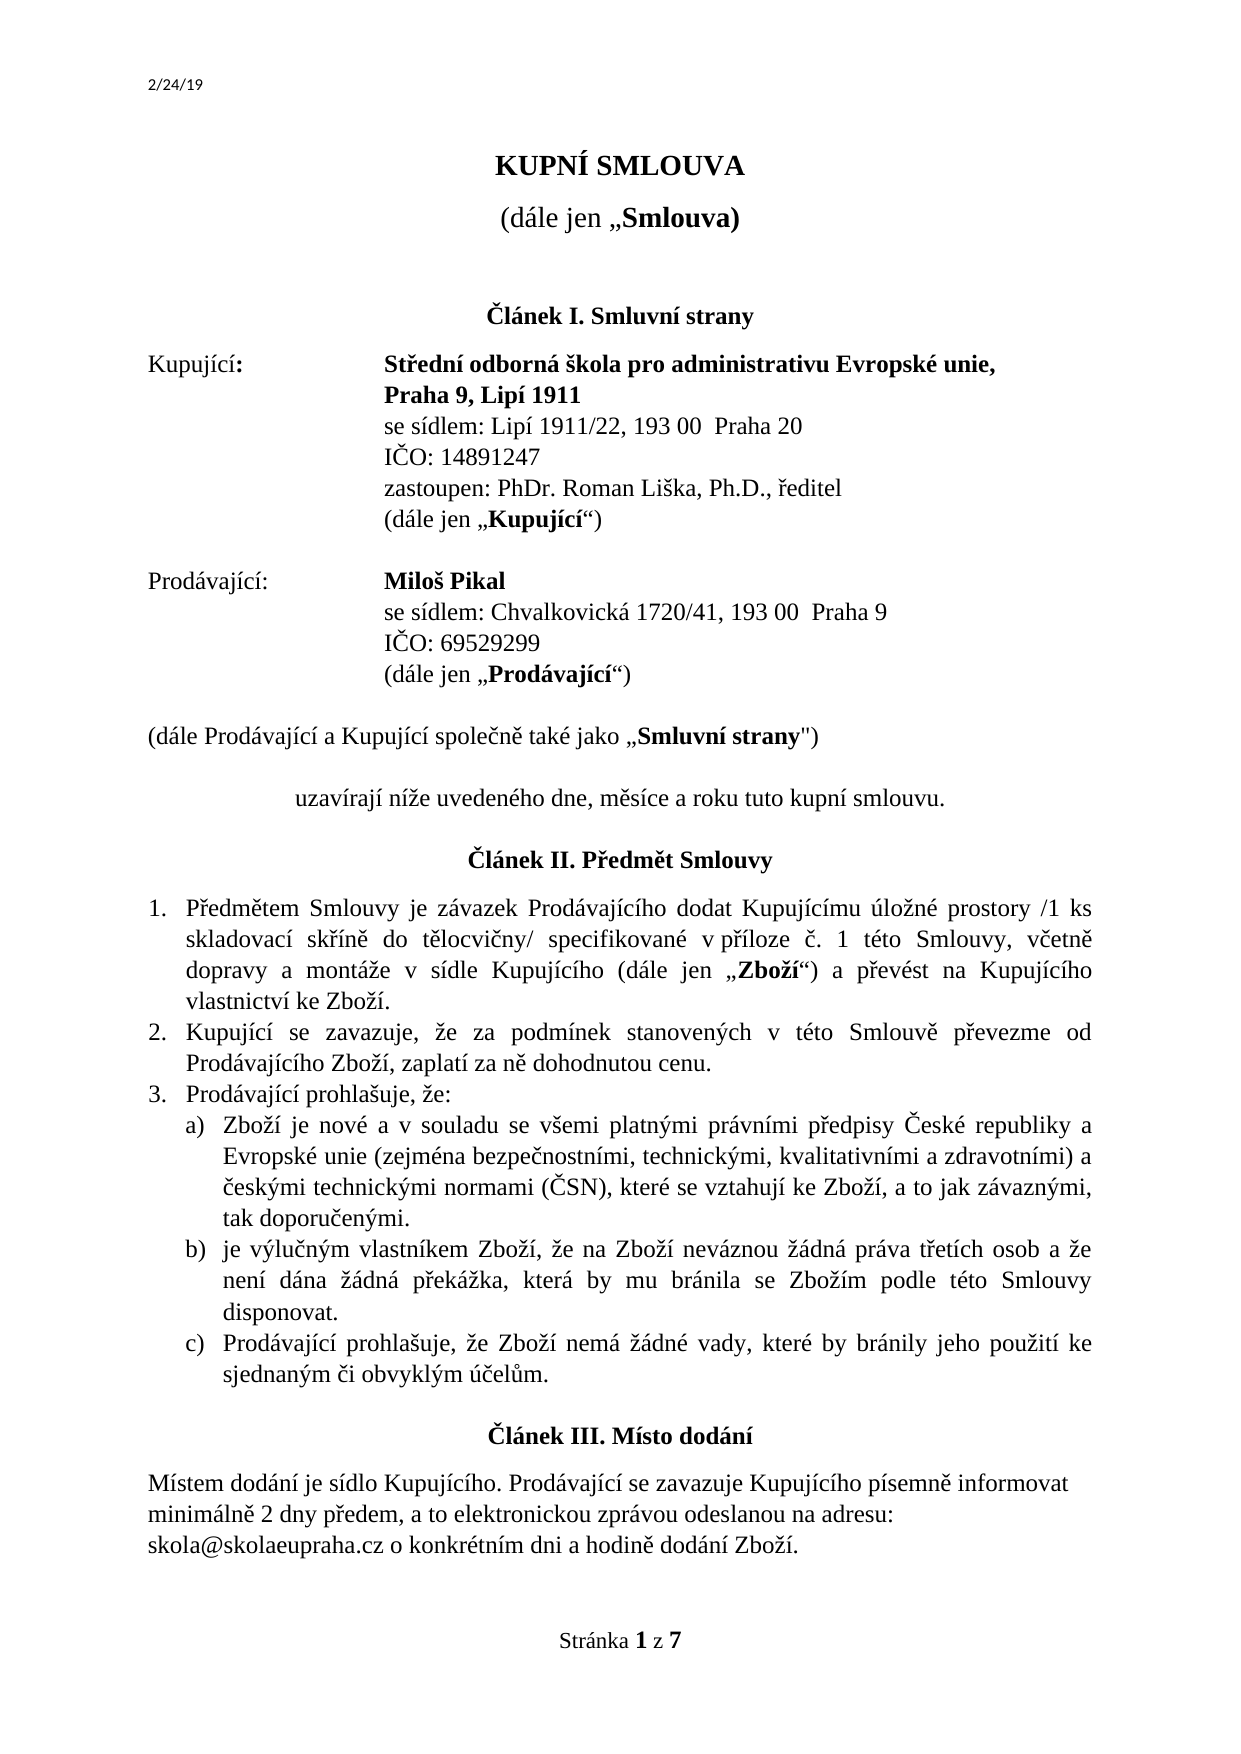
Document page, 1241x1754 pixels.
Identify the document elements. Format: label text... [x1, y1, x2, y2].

text zastoupen: PhDr. Roman Liška, Ph.D., ředitel [148, 473, 1093, 502]
text Článek II. Předmět Smlouvy [148, 845, 1093, 874]
text Článek I. Smluvní strany [148, 301, 1093, 330]
text (dále jen „Prodávající“) [148, 659, 1093, 688]
text IČO: 14891247 [148, 442, 1093, 471]
text se sídlem: Chvalkovická 1720/41, 193 00 Praha 9 [148, 597, 1093, 626]
list Prodávající prohlašuje, že: [148, 1079, 1093, 1108]
text Prodávající: Miloš Pikal [148, 566, 1093, 595]
list Kupující se zavazuje, že za podmínek stanovených v této Smlouvě převezme od Prodávajícího Zboží, zaplatí za ně dohodnutou cenu. [148, 1017, 1093, 1077]
text se sídlem: Lipí 1911/22, 193 00 Praha 20 [148, 411, 1093, 439]
text Místem dodání je sídlo Kupujícího. Prodávající se zavazuje Kupujícího písemně informovat minimálně 2 dny předem, a to elektronickou zprávou odeslanou na adresu: skola@skolaeupraha.cz o konkrétním dni a hodině dodání Zboží. [148, 1468, 1093, 1559]
list Předmětem Smlouvy je závazek Prodávajícího dodat Kupujícímu úložné prostory /1 ks skladovací skříně do tělocvičny/ specifikované v příloze č. 1 této Smlouvy, včetně dopravy a montáže v sídle Kupujícího (dále jen „Zboží“) a převést na Kupujícího vlastnictví ke Zboží. [148, 893, 1093, 1015]
text Praha 9, Lipí 1911 [148, 380, 1093, 408]
text (dále jen „Kupující“) [148, 504, 1093, 533]
text IČO: 69529299 [148, 628, 1093, 657]
list Prodávající prohlašuje, že Zboží nemá žádné vady, které by bránily jeho použití ke sjednaným či obvyklým účelům. [185, 1328, 1093, 1387]
list je výlučným vlastníkem Zboží, že na Zboží neváznou žádná práva třetích osob a že není dána žádná překážka, která by mu bránila se Zbožím podle této Smlouvy disponovat. [185, 1234, 1093, 1325]
text (dále Prodávající a Kupující společně také jako „Smluvní strany") [148, 721, 1093, 750]
text KUPNÍ SMLOUVA [148, 148, 1093, 181]
text Článek III. Místo dodání [148, 1421, 1093, 1449]
text uzavírají níže uvedeného dne, měsíce a roku tuto kupní smlouvu. [148, 783, 1093, 812]
list Zboží je nové a v souladu se všemi platnými právními předpisy České republiky a Evropské unie (zejména bezpečnostními, technickými, kvalitativními a zdravotními) a českými technickými normami (ČSN), které se vztahují ke Zboží, a to jak závaznými, tak doporučenými. [185, 1110, 1093, 1232]
text Kupující: Střední odborná škola pro administrativu Evropské unie, [148, 349, 1093, 377]
text (dále jen „Smlouva) [148, 200, 1093, 234]
